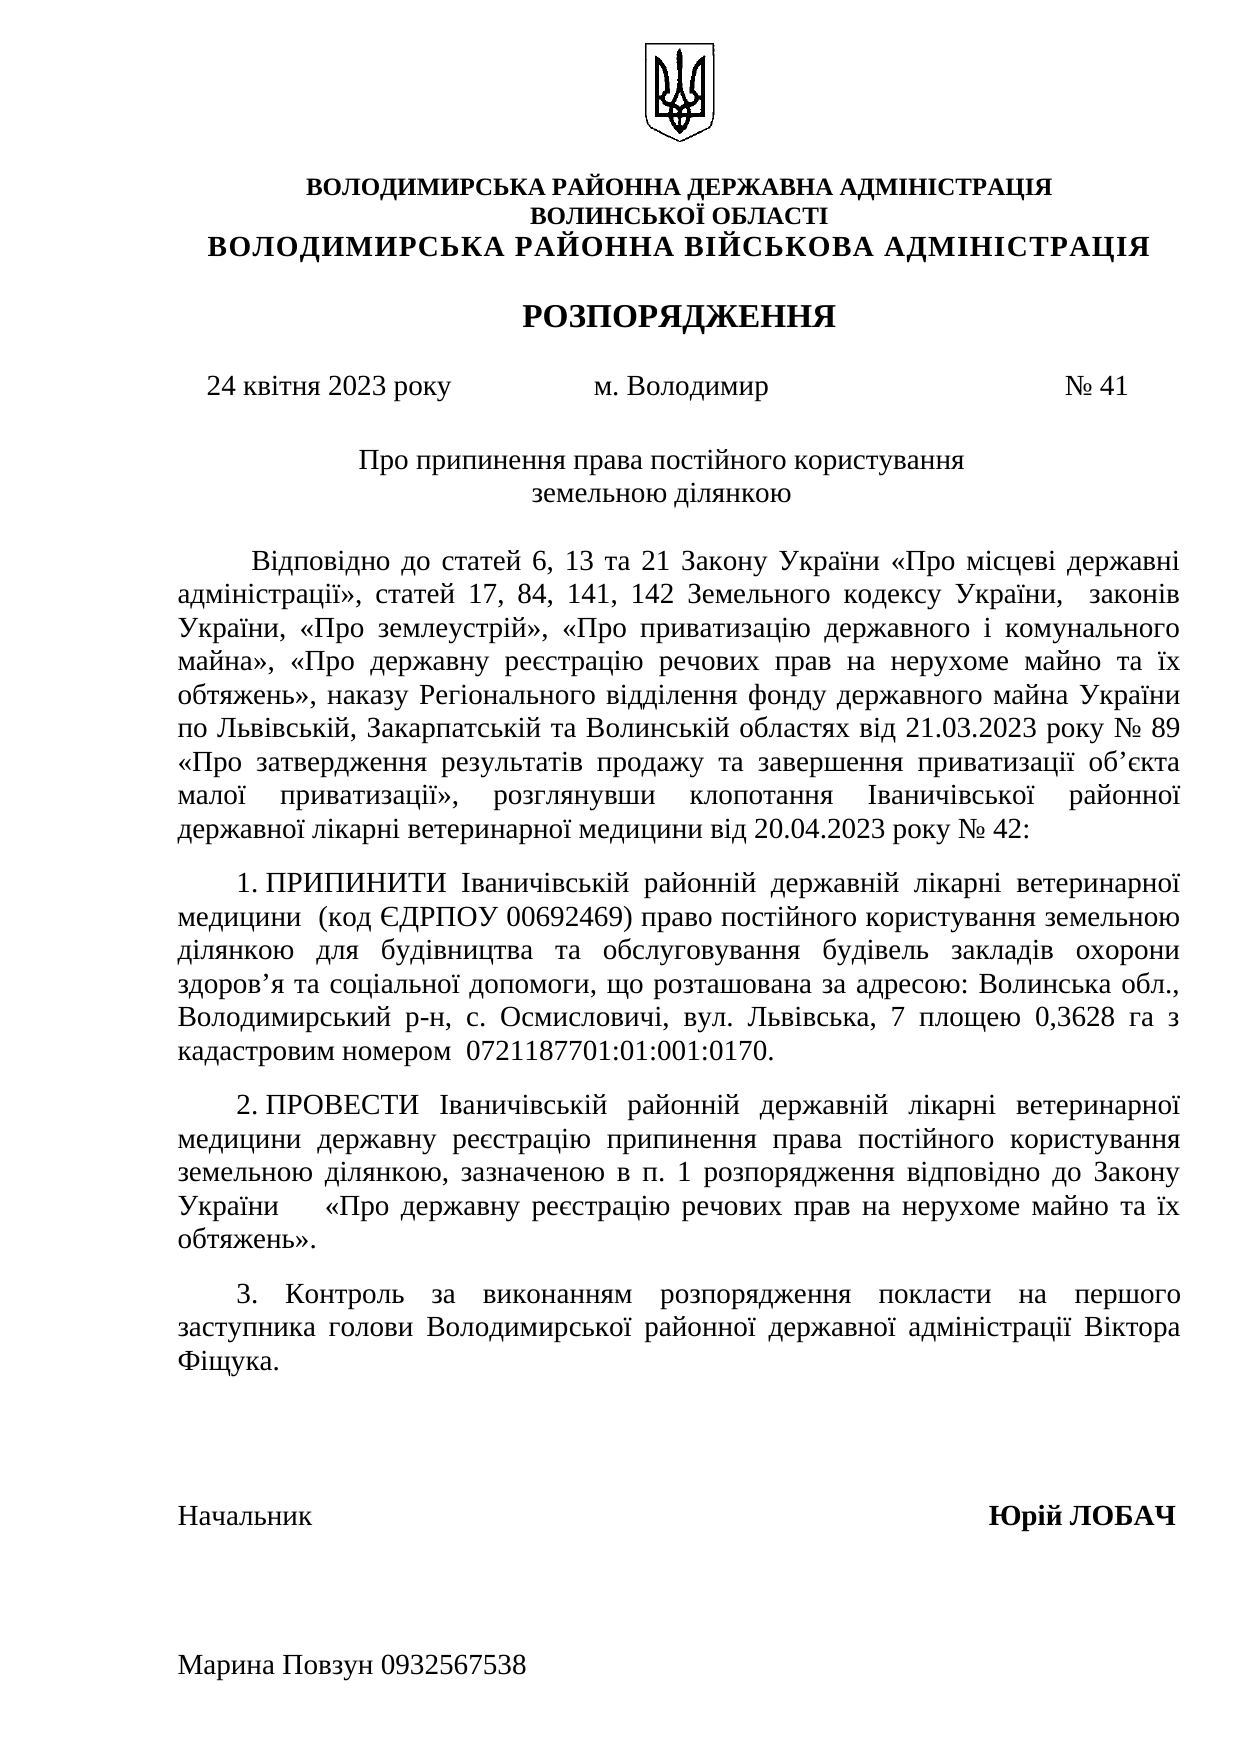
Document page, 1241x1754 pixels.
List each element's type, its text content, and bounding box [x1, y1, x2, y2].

table_header 24 квітня 2023 року [166, 369, 502, 408]
text 3. Контроль за виконанням розпорядження покласти на першого заступника голови Володимирської районної державної адміністрації Віктора Фіщука. [177, 1276, 1181, 1377]
text ВОЛИНСЬКОЇ ОБЛАСТІ [177, 201, 1181, 229]
text 1. ПРИПИНИТИ Іваничівській районній державній лікарні ветеринарної медицини (код ЄДРПОУ 00692469) право постійного користування земельною ділянкою для будівництва та обслуговування будівель закладів охорони здоров’я та соціальної допомоги, що розташована за адресою: Волинська обл., Володимирський р-н, с. Осмисловичі, вул. Львівська, 7 площею 0,3628 га з кадастровим номером 0721187701:01:001:0170. [177, 865, 1181, 1067]
text Про припинення права постійного користування [177, 442, 1146, 476]
text ВОЛОДИМИРСЬКА РАЙОННА ДЕРЖАВНА АДМІНІСТРАЦІЯ [177, 172, 1181, 201]
text Відповідно до статей 6, 13 та 21 Закону України «Про місцеві державні адміністрації», статей 17, 84, 141, 142 Земельного кодексу України, законів України, «Про землеустрій», «Про приватизацію державного і комунального майна», «Про державну реєстрацію речових прав на нерухоме майно та їх обтяжень», наказу Регіонального відділення фонду державного майна України по Львівській, Закарпатській та Волинській областях від 21.03.2023 року № 89 «Про затвердження результатів продажу та завершення приватизації об’єкта малої приватизації», розглянувши клопотання Іваничівської районної державної лікарні ветеринарної медицини від 20.04.2023 року № 42: [177, 543, 1181, 844]
text Начальник Юрій ЛОБАЧ [177, 1498, 1181, 1532]
picture [644, 42, 715, 142]
text ВОЛОДИМИРСЬКА РАЙОННА ВІЙСЬКОВА АДМІНІСТРАЦІЯ [177, 229, 1181, 263]
text Марина Повзун 0932567538 [177, 1647, 1181, 1681]
text РОЗПОРЯДЖЕННЯ [177, 297, 1181, 335]
table_header м. Володимир [502, 369, 1017, 408]
text земельною ділянкою [177, 476, 1146, 509]
text 2. ПРОВЕСТИ Іваничівській районній державній лікарні ветеринарної медицини державну реєстрацію припинення права постійного користування земельною ділянкою, зазначеною в п. 1 розпорядження відповідно до Закону України «Про державну реєстрацію речових прав на нерухоме майно та їх обтяжень». [177, 1087, 1181, 1255]
table_header № 41 [1017, 369, 1186, 408]
